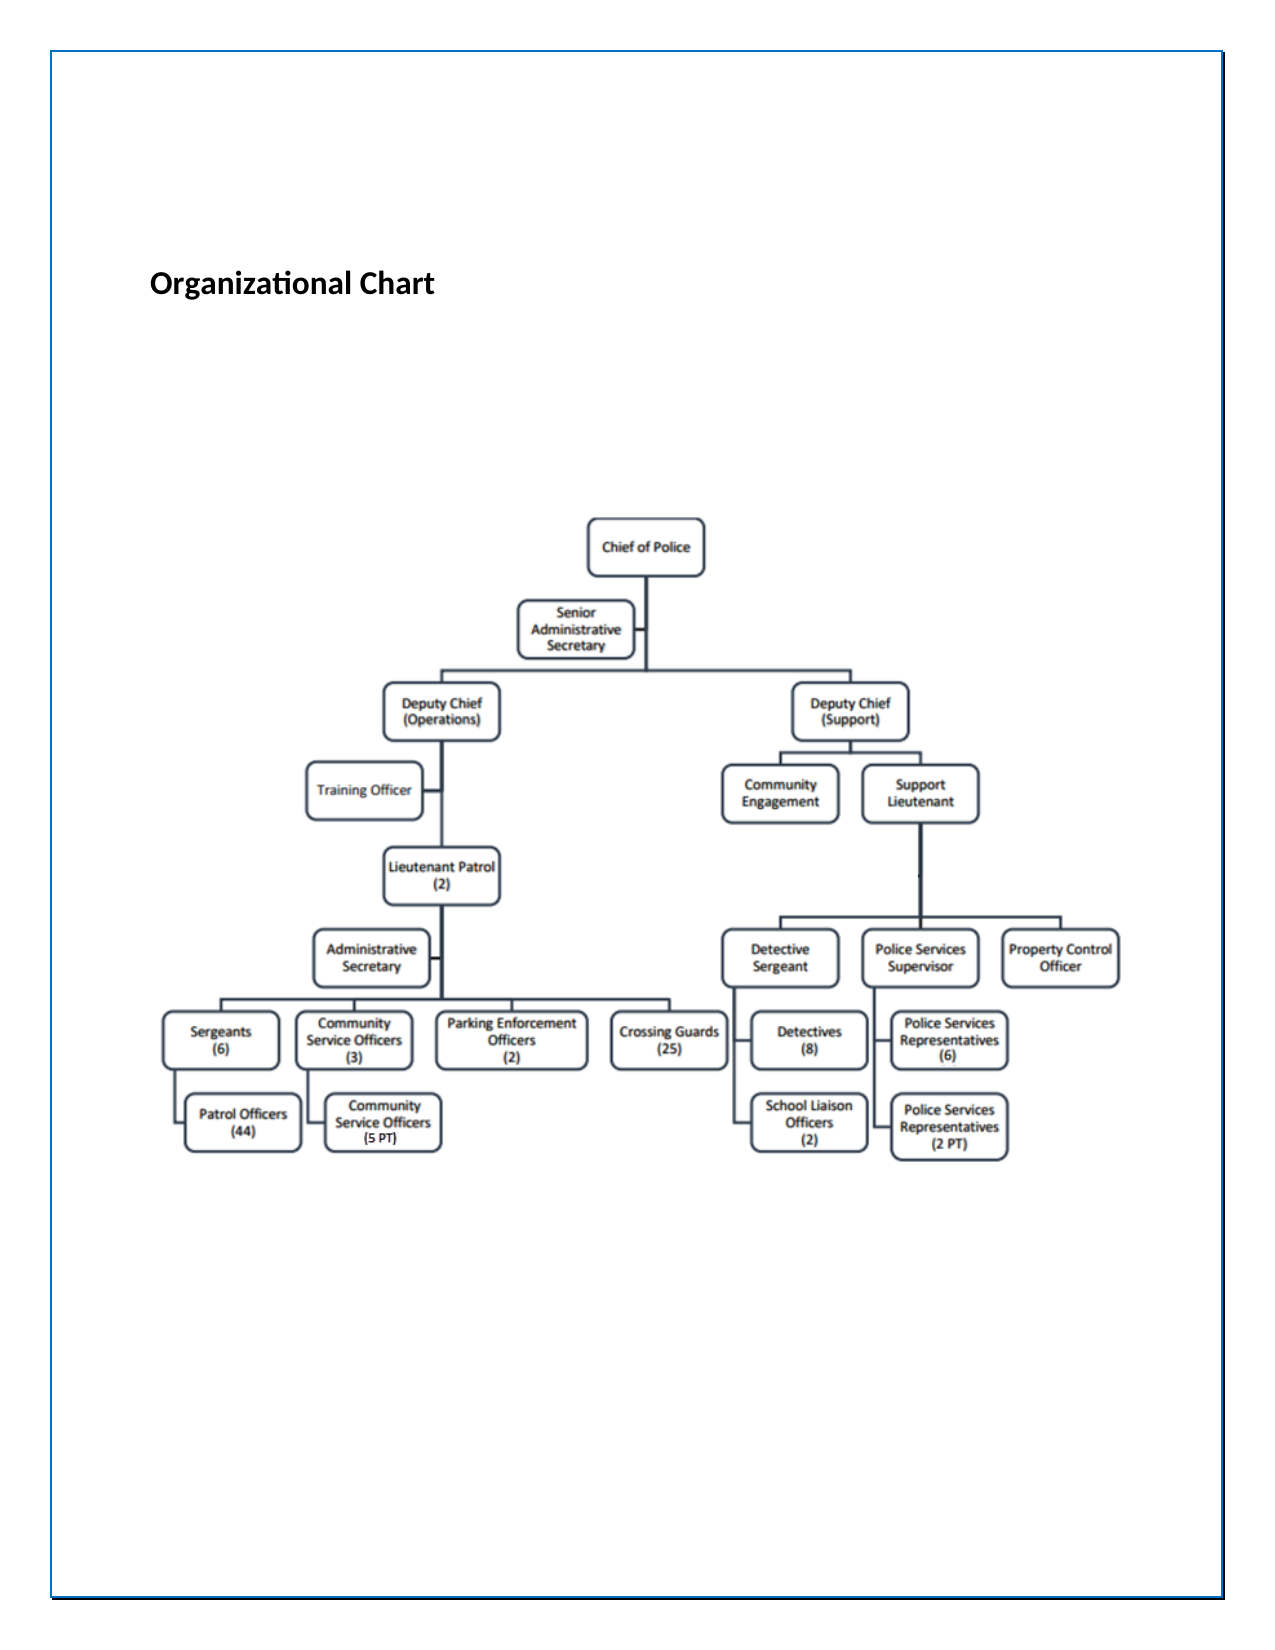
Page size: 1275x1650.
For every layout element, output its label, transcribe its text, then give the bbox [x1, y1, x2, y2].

picture [150, 498, 1125, 1180]
text Organizational Chart [150, 262, 1123, 303]
